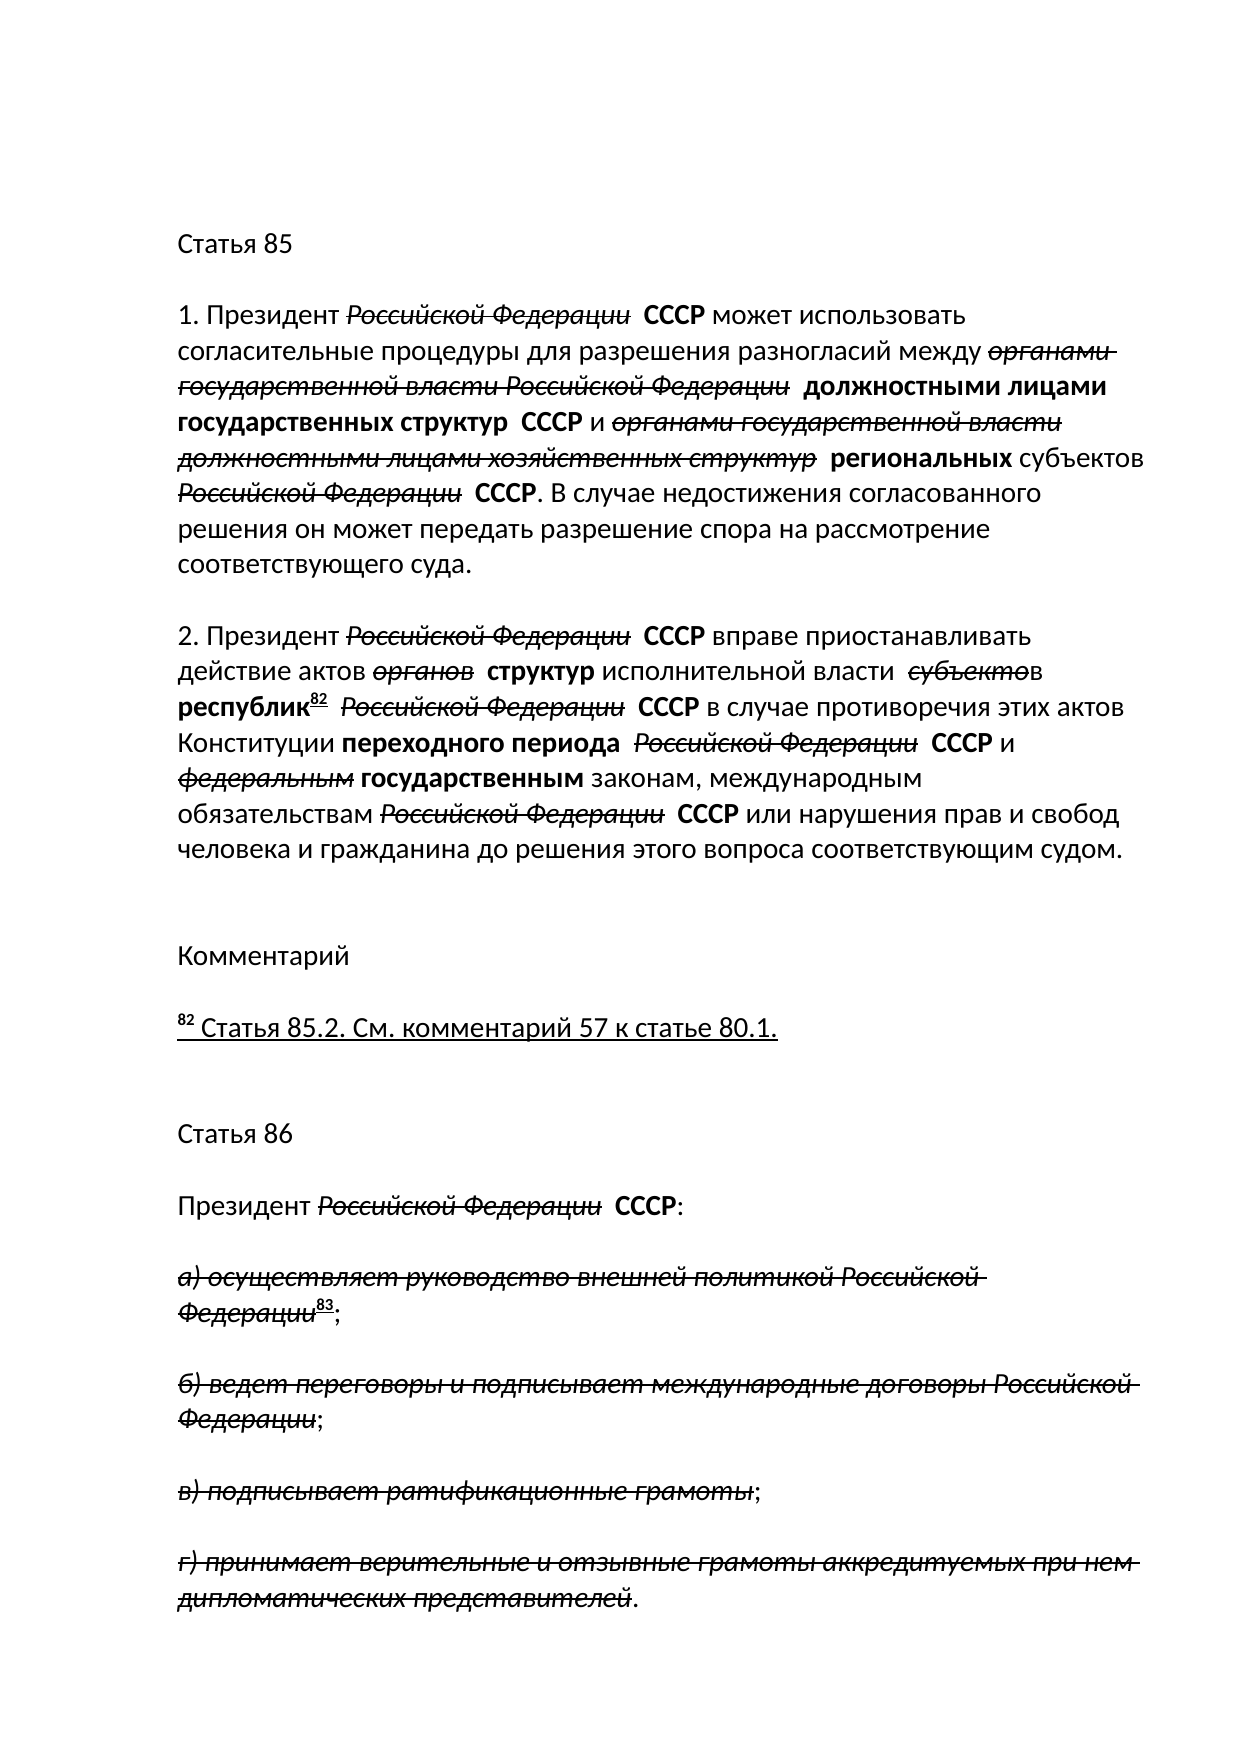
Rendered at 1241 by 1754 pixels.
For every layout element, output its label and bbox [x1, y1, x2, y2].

text [177, 118, 1152, 1614]
